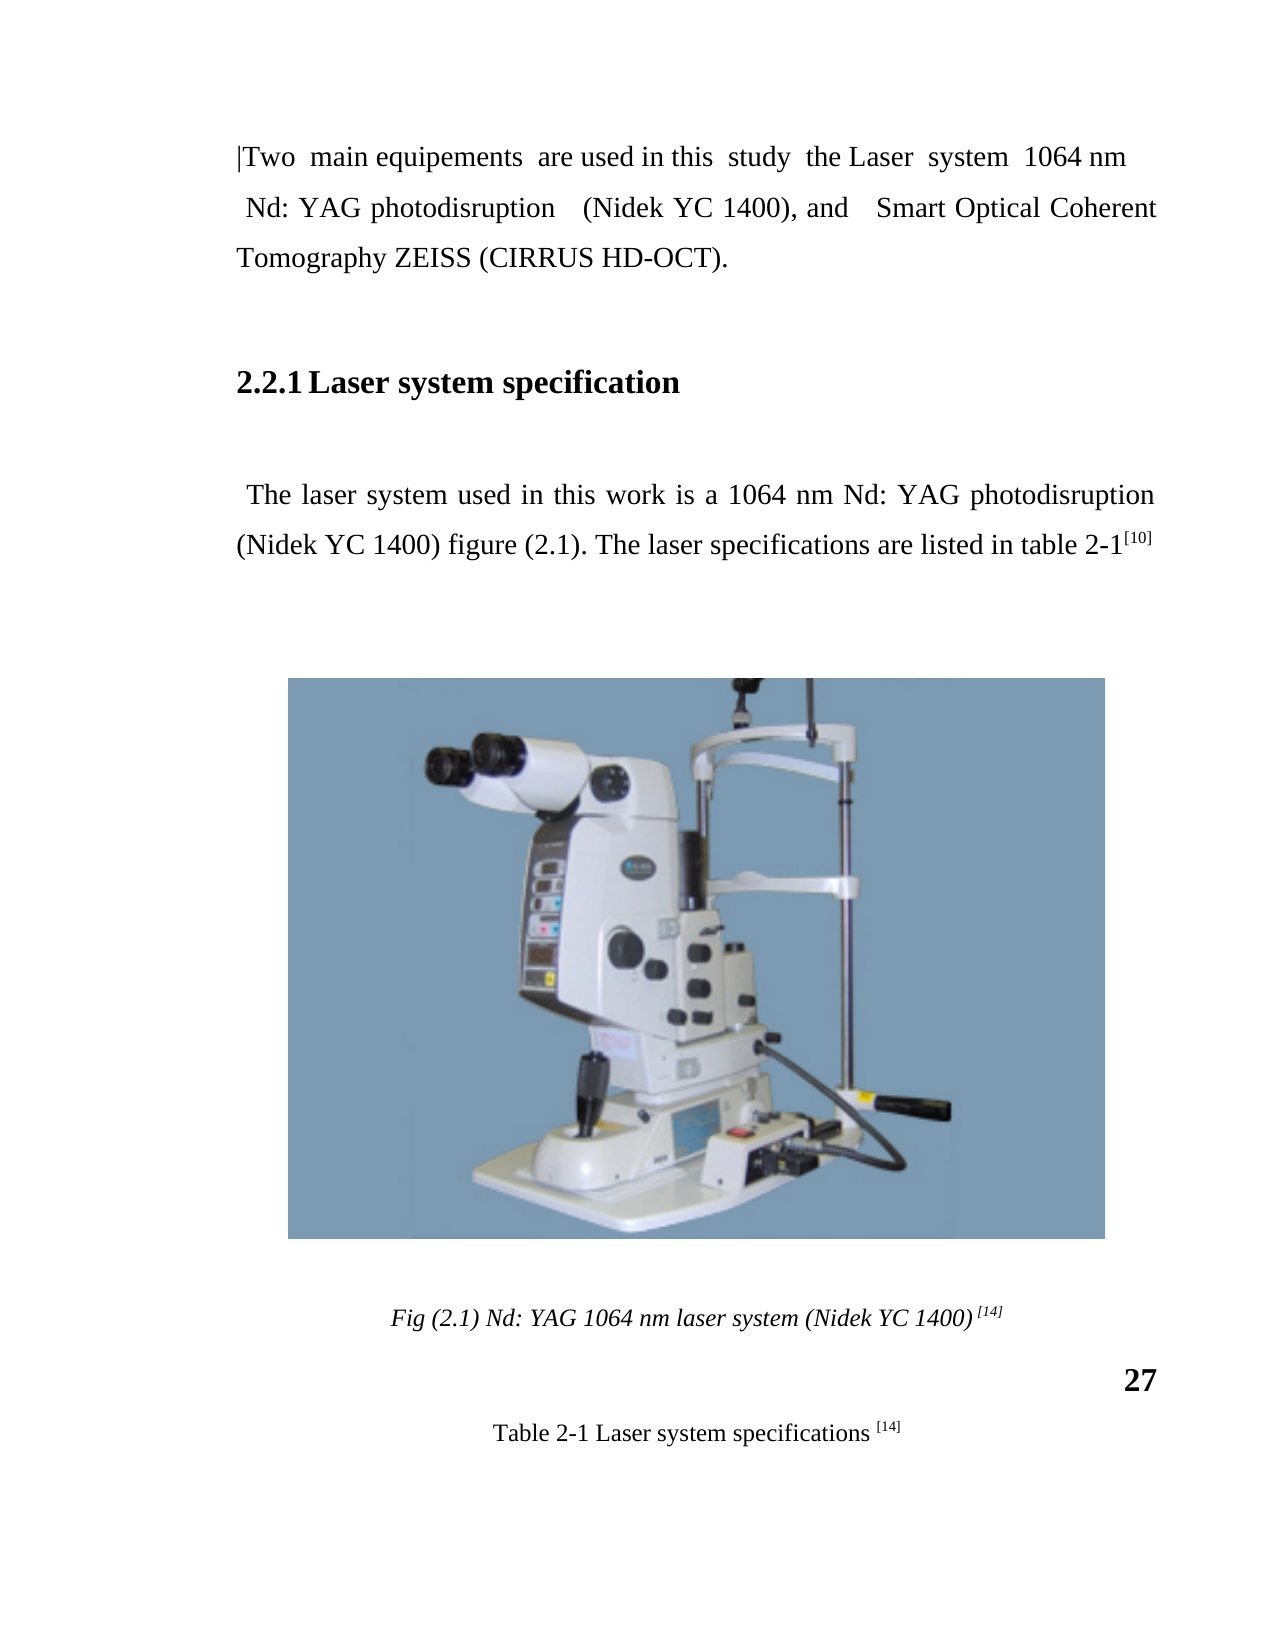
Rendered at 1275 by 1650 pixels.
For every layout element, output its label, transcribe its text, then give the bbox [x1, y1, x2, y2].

text The laser system used in this work is a 1064 nm Nd: YAG photodisruption (Nidek YC 1400) figure (2.1). The laser specifications are listed in table 2-1[10] [236, 477, 1157, 561]
text Fig (2.1) Nd: YAG 1064 nm laser system (Nidek YC 1400) [14] [236, 1303, 1157, 1332]
text 27 [236, 1360, 1157, 1399]
text |Two main equipements are used in this study the Laser system 1064 nm [236, 139, 1157, 173]
text Table 2-1 Laser system specifications [14] [236, 1418, 1157, 1447]
text Nd: YAG photodisruption (Nidek YC 1400), and Smart Optical Coherent Tomography ZEISS (CIRRUS HD-OCT). [236, 190, 1157, 273]
picture [288, 678, 1106, 1239]
text 2.2.1 Laser system specification [236, 362, 1157, 401]
